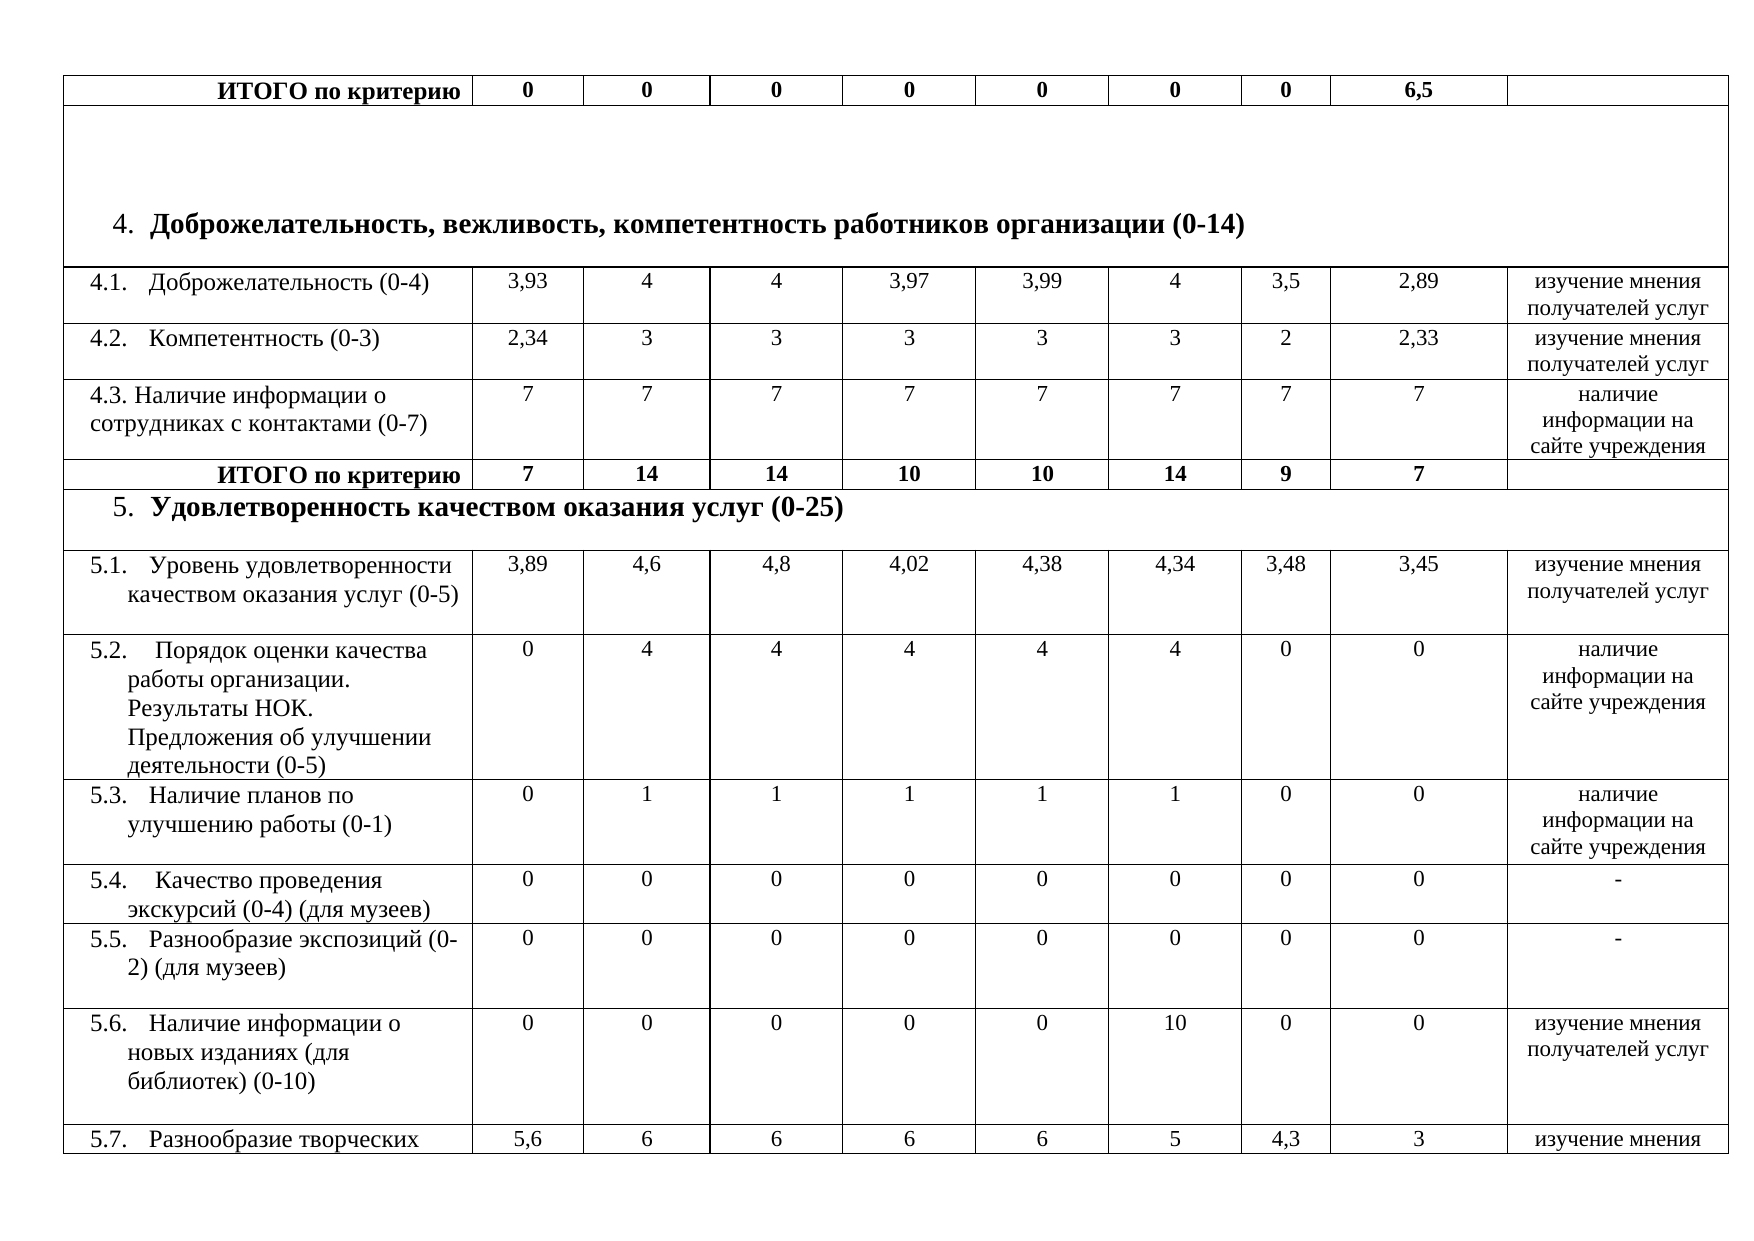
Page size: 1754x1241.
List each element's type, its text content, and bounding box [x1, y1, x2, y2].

table_cell 6 [584, 1125, 709, 1153]
table_cell 0 [1331, 635, 1507, 779]
table_cell 0 [473, 865, 583, 923]
table_cell 4 [711, 635, 842, 779]
table_cell Разнообразие экспозиций (0-2) (для музеев) [64, 924, 472, 1007]
table_cell 6,5 [1242, 76, 1330, 105]
table_cell 2,33 [1331, 324, 1507, 379]
table_cell 0 [976, 924, 1108, 1007]
table_cell 4 [1109, 635, 1241, 779]
table_cell ИТОГО по критерию [64, 460, 472, 488]
table_cell Порядок оценки качества работы организации. Результаты НОК. Предложения об улучшении деятельности (0-5) [64, 635, 472, 779]
table_cell 0 [1331, 924, 1507, 1007]
table_cell 1 [584, 780, 709, 864]
table_cell Наличие планов по улучшению работы (0-1) [64, 780, 472, 864]
table_cell 4,3 [1242, 1125, 1330, 1153]
table_cell 3,89 [473, 551, 583, 634]
table_cell 0 [1242, 635, 1330, 779]
table_cell 7 [843, 380, 975, 459]
table_cell 0 [976, 865, 1108, 923]
table_cell 0 [1331, 1009, 1507, 1123]
table_cell Доброжелательность, вежливость, компетентность работников организации (0-14) [64, 106, 1728, 266]
table_cell 0 [584, 924, 709, 1007]
table_cell 5,6 [473, 1125, 583, 1153]
table_cell 5 [1109, 1125, 1241, 1153]
table_cell 3 [711, 324, 842, 379]
table_cell Наличие информации о новых изданиях (для библиотек) (0-10) [64, 1009, 472, 1123]
table_cell 12,22 [1331, 460, 1507, 488]
table_cell 0 [1242, 780, 1330, 864]
table_cell 4,38 [976, 551, 1108, 634]
table_cell 6,8 [843, 76, 975, 105]
table_cell 4,02 [843, 551, 975, 634]
table_cell 0 [843, 924, 975, 1007]
table_cell 13,99 [976, 460, 1108, 488]
table_cell изучение мнения получателей услуг [1508, 1009, 1728, 1123]
table_cell Наличие информации о сотрудниках с контактами (0-7) [64, 380, 472, 459]
table_cell 6,5 [1331, 76, 1507, 105]
table_cell 3,45 [1331, 551, 1507, 634]
table_cell наличие информации на сайте учреждения [1508, 635, 1728, 779]
table_cell 0 [473, 1009, 583, 1123]
table_cell 4 [843, 635, 975, 779]
table_cell 3 [976, 324, 1108, 379]
table_cell 0 [1109, 924, 1241, 1007]
table_cell 3,5 [1242, 268, 1330, 322]
table_cell 2,89 [1331, 268, 1507, 322]
table_cell 6,9 [473, 76, 583, 105]
table_cell Уровень удовлетворенности качеством оказания услуг (0-5) [64, 551, 472, 634]
table_cell 0 [976, 1009, 1108, 1123]
table_cell 3 [843, 324, 975, 379]
table_cell 0 [843, 1009, 975, 1123]
table_cell 2 [1242, 324, 1330, 379]
table_cell Компетентность (0-3) [64, 324, 472, 379]
table_cell 3 [584, 324, 709, 379]
table_cell 0 [1242, 865, 1330, 923]
table_cell 7 [584, 380, 709, 459]
table_cell 3,48 [1242, 551, 1330, 634]
table_cell 6 [711, 1125, 842, 1153]
table_cell 4,8 [711, 551, 842, 634]
table_cell наличие информации на сайте учреждения [1508, 380, 1728, 459]
table_cell 4,6 [584, 551, 709, 634]
table_cell 4 [976, 635, 1108, 779]
table_cell Удовлетворенность качеством оказания услуг (0-25) [64, 490, 1728, 549]
table_cell 12,5 [1242, 460, 1330, 488]
table_cell 4 [584, 635, 709, 779]
table_cell 6,8 [584, 76, 709, 105]
table_cell Доброжелательность (0-4) [64, 268, 472, 322]
table_cell 7 [1331, 380, 1507, 459]
table_cell ИТОГО по критерию [64, 76, 472, 105]
table_cell 0 [711, 924, 842, 1007]
table_cell 6,8 [976, 76, 1108, 105]
table_cell 0 [1242, 924, 1330, 1007]
table_cell 1 [1109, 780, 1241, 864]
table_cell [1508, 1125, 1728, 1153]
table_cell 0 [711, 1009, 842, 1123]
table_cell 6,8 [711, 76, 842, 105]
table_cell 7 [976, 380, 1108, 459]
table_cell [1508, 76, 1728, 105]
table_cell изучение мнения получателей услуг [1508, 324, 1728, 379]
table_cell 3,99 [976, 268, 1108, 322]
table_cell 6 [976, 1125, 1108, 1153]
table_cell изучение мнения получателей услуг [1508, 268, 1728, 322]
table_cell 4,34 [1109, 551, 1241, 634]
table_cell 4 [1109, 268, 1241, 322]
table_cell 13,97 [843, 460, 975, 488]
table_cell 7 [711, 380, 842, 459]
table_cell 1 [711, 780, 842, 864]
table_cell - [1508, 865, 1728, 923]
table_cell 0 [711, 865, 842, 923]
table_cell 0 [1331, 780, 1507, 864]
table_cell 0 [473, 635, 583, 779]
table_cell 0 [1109, 865, 1241, 923]
table_cell 13,27 [473, 460, 583, 488]
table_cell 6,8 [1109, 76, 1241, 105]
table_cell 0 [473, 780, 583, 864]
table_cell Качество проведения экскурсий (0-4) (для музеев) [64, 865, 472, 923]
table_cell 3,93 [473, 268, 583, 322]
table_cell 7 [1109, 380, 1241, 459]
table_cell 0 [473, 924, 583, 1007]
table_cell 14 [711, 460, 842, 488]
table_cell 14 [584, 460, 709, 488]
table_cell 4 [584, 268, 709, 322]
table_cell 0 [843, 865, 975, 923]
table_cell 1 [976, 780, 1108, 864]
table_cell 0 [1331, 865, 1507, 923]
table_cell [64, 1125, 472, 1153]
table_cell 0 [584, 865, 709, 923]
table_cell 0 [584, 1009, 709, 1123]
table_cell наличие информации на сайте учреждения [1508, 780, 1728, 864]
table_cell изучение мнения получателей услуг [1508, 551, 1728, 634]
table_cell 7 [473, 380, 583, 459]
table_cell 2,34 [473, 324, 583, 379]
table_cell 4 [711, 268, 842, 322]
table_cell - [1508, 924, 1728, 1007]
table_cell 6 [843, 1125, 975, 1153]
table_cell [1508, 460, 1728, 488]
table_cell 3,97 [843, 268, 975, 322]
table_cell 3 [1109, 324, 1241, 379]
table_cell 14 [1109, 460, 1241, 488]
table_cell 3 [1331, 1125, 1507, 1153]
table_cell 0 [1242, 1009, 1330, 1123]
table_cell 1 [843, 780, 975, 864]
table_cell 7 [1242, 380, 1330, 459]
table_cell 10 [1109, 1009, 1241, 1123]
